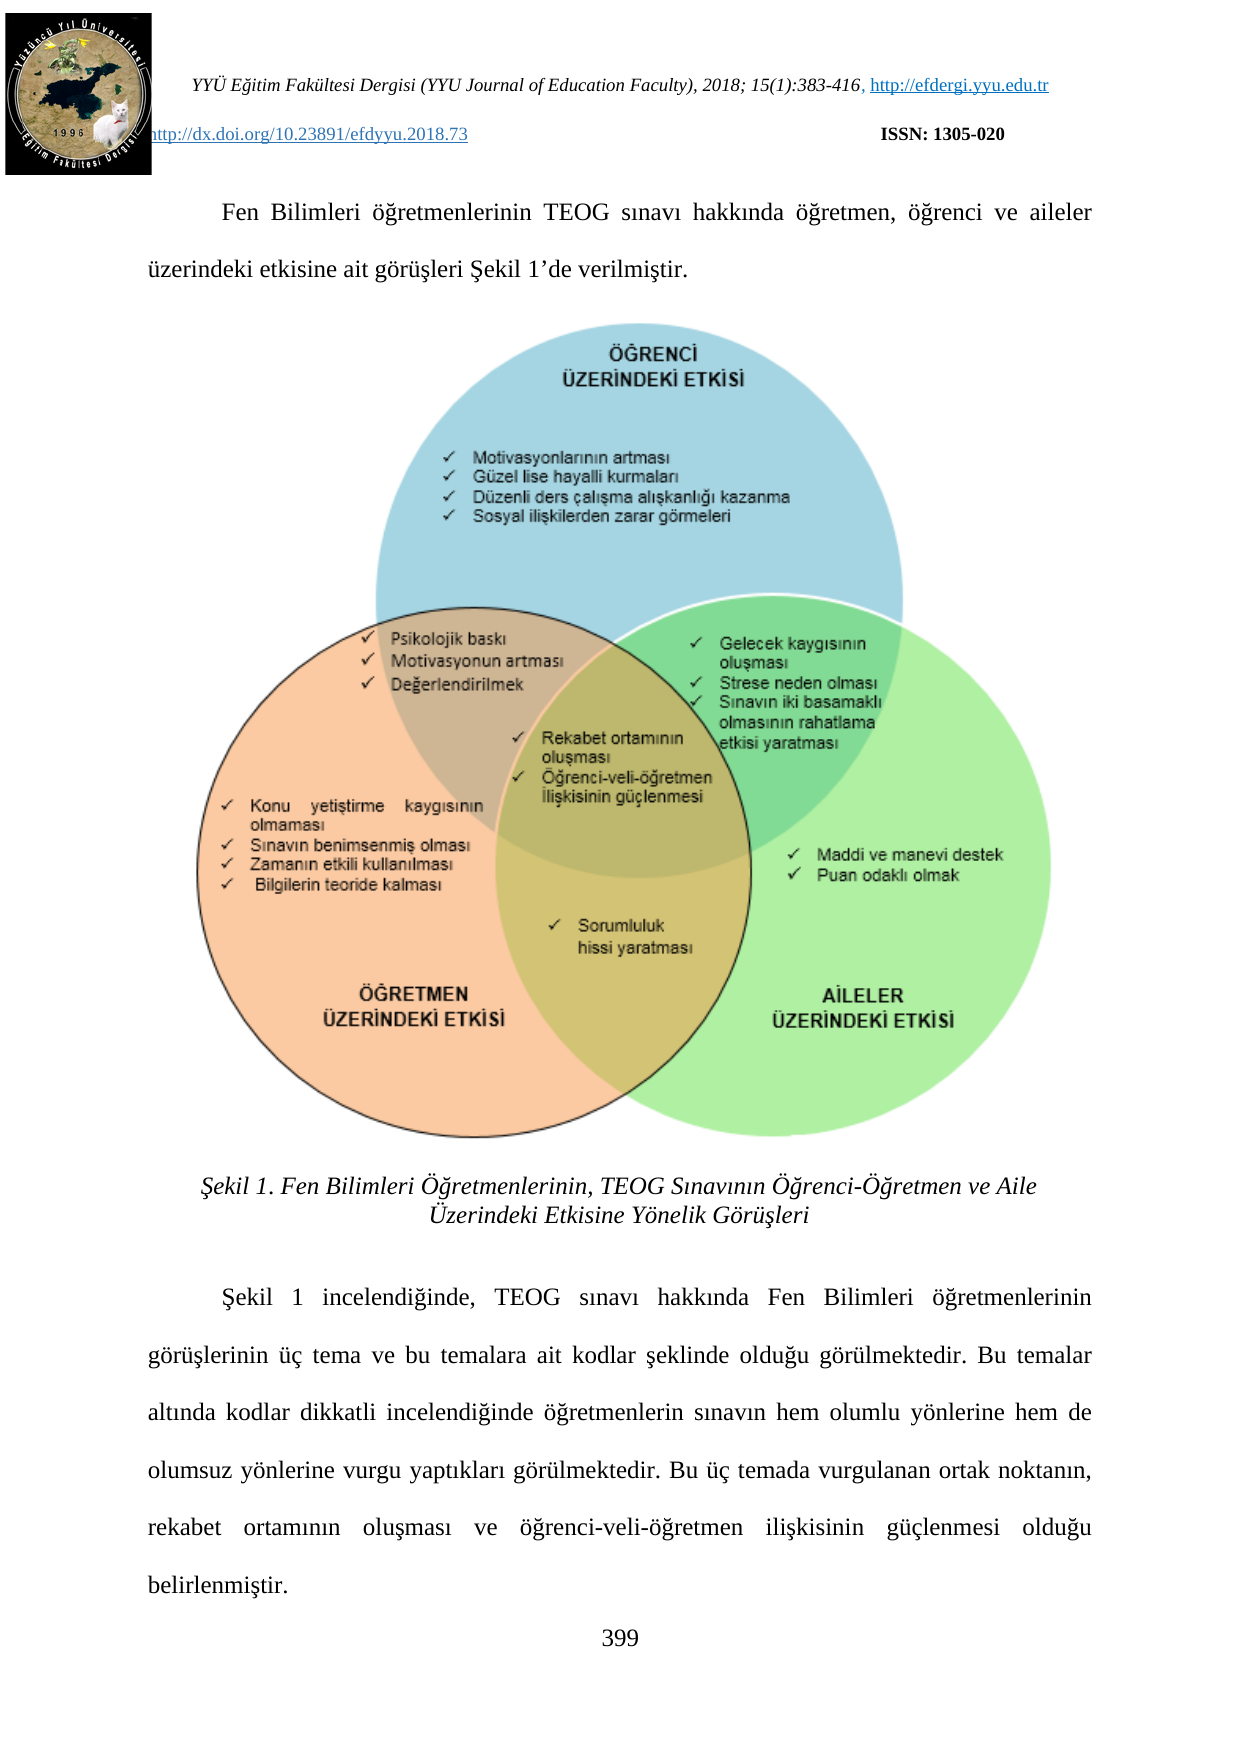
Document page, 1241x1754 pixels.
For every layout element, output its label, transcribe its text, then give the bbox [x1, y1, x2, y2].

text Fen Bilimleri öğretmenlerinin TEOG sınavı hakkında öğretmen, öğrenci ve aileler üzerindeki etkisine ait görüşleri Şekil 1’de verilmiştir. [148, 197, 1093, 283]
picture [159, 312, 1081, 1143]
picture [4, 13, 152, 173]
text Şekil 1 incelendiğinde, TEOG sınavı hakkında Fen Bilimleri öğretmenlerinin görüşlerinin üç tema ve bu temalara ait kodlar şeklinde olduğu görülmektedir. Bu temalar altında kodlar dikkatli incelendiğinde öğretmenlerin sınavın hem olumlu yönlerine hem de olumsuz yönlerine vurgu yaptıkları görülmektedir. Bu üç temada vurgulanan ortak noktanın, rekabet ortamının oluşması ve öğrenci-veli-öğretmen ilişkisinin güçlenmesi olduğu belirlenmiştir. [148, 1282, 1093, 1598]
text Şekil 1. Fen Bilimleri Öğretmenlerinin, TEOG Sınavının Öğrenci-Öğretmen ve Aile Üzerindeki Etkisine Yönelik Görüşleri [148, 1171, 1093, 1228]
